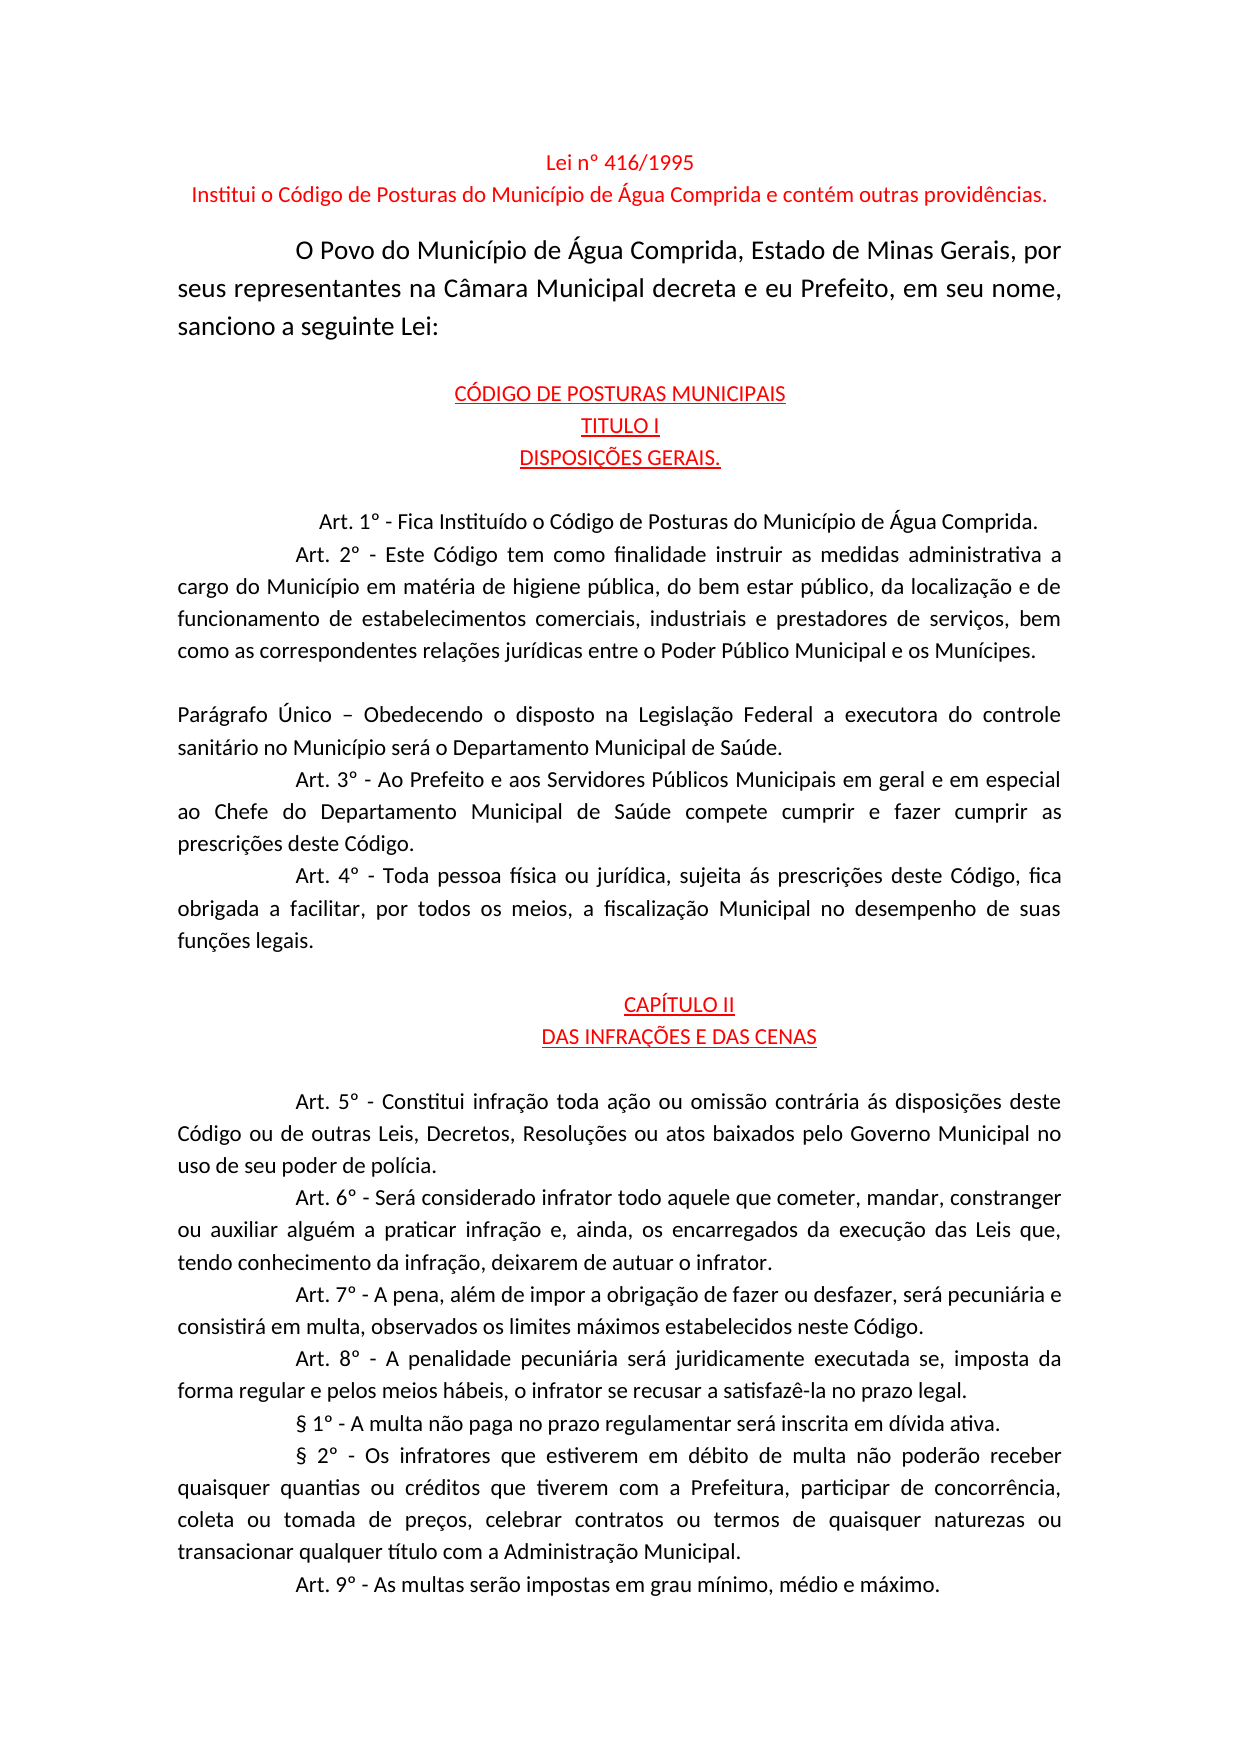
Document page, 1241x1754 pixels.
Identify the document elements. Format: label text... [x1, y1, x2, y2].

list Art. 8º - A penalidade pecuniária será juridicamente executada se, imposta da forma regular e pelos meios hábeis, o infrator se recusar a satisfazê-la no prazo legal. [177, 1344, 1063, 1404]
list Art. 9º - As multas serão impostas em grau mínimo, médio e máximo. [177, 1570, 1063, 1598]
list § 2º - Os infratores que estiverem em débito de multa não poderão receber quaisquer quantias ou créditos que tiverem com a Prefeitura, participar de concorrência, coleta ou tomada de preços, celebrar contratos ou termos de quaisquer naturezas ou transacionar qualquer título com a Administração Municipal. [177, 1441, 1063, 1566]
list Art. 7º - A pena, além de impor a obrigação de fazer ou desfazer, será pecuniária e consistirá em multa, observados os limites máximos estabelecidos neste Código. [177, 1280, 1063, 1340]
list Lei nº 416/1995 [177, 148, 1063, 176]
list Parágrafo Único – Obedecendo o disposto na Legislação Federal a executora do controle sanitário no Município será o Departamento Municipal de Saúde. [177, 701, 1063, 761]
list CÓDIGO DE POSTURAS MUNICIPAIS [177, 379, 1063, 407]
list Art. 3º - Ao Prefeito e aos Servidores Públicos Municipais em geral e em especial ao Chefe do Departamento Municipal de Saúde compete cumprir e fazer cumprir as prescrições deste Código. [177, 765, 1063, 857]
list CAPÍTULO II [177, 990, 1063, 1018]
list Art. 5º - Constitui infração toda ação ou omissão contrária ás disposições deste Código ou de outras Leis, Decretos, Resoluções ou atos baixados pelo Governo Municipal no uso de seu poder de polícia. [177, 1087, 1063, 1179]
list Art. 6º - Será considerado infrator todo aquele que cometer, mandar, constranger ou auxiliar alguém a praticar infração e, ainda, os encarregados da execução das Leis que, tendo conhecimento da infração, deixarem de autuar o infrator. [177, 1183, 1063, 1276]
list Art. 2º - Este Código tem como finalidade instruir as medidas administrativa a cargo do Município em matéria de higiene pública, do bem estar público, da localização e de funcionamento de estabelecimentos comerciais, industriais e prestadores de serviços, bem como as correspondentes relações jurídicas entre o Poder Público Municipal e os Munícipes. [177, 540, 1063, 664]
list Art. 1º - Fica Instituído o Código de Posturas do Município de Água Comprida. [177, 507, 1063, 536]
text O Povo do Município de Água Comprida, Estado de Minas Gerais, por seus representantes na Câmara Municipal decreta e eu Prefeito, em seu nome, sanciono a seguinte Lei: [177, 233, 1063, 342]
list Art. 4º - Toda pessoa física ou jurídica, sujeita ás prescrições deste Código, fica obrigada a facilitar, por todos os meios, a fiscalização Municipal no desempenho de suas funções legais. [177, 862, 1063, 954]
list DISPOSIÇÕES GERAIS. [177, 443, 1063, 471]
list § 1º - A multa não paga no prazo regulamentar será inscrita em dívida ativa. [177, 1409, 1063, 1437]
list Institui o Código de Posturas do Município de Água Comprida e contém outras providências. [177, 180, 1063, 208]
list DAS INFRAÇÕES E DAS CENAS [177, 1022, 1063, 1051]
list TITULO I [177, 411, 1063, 439]
